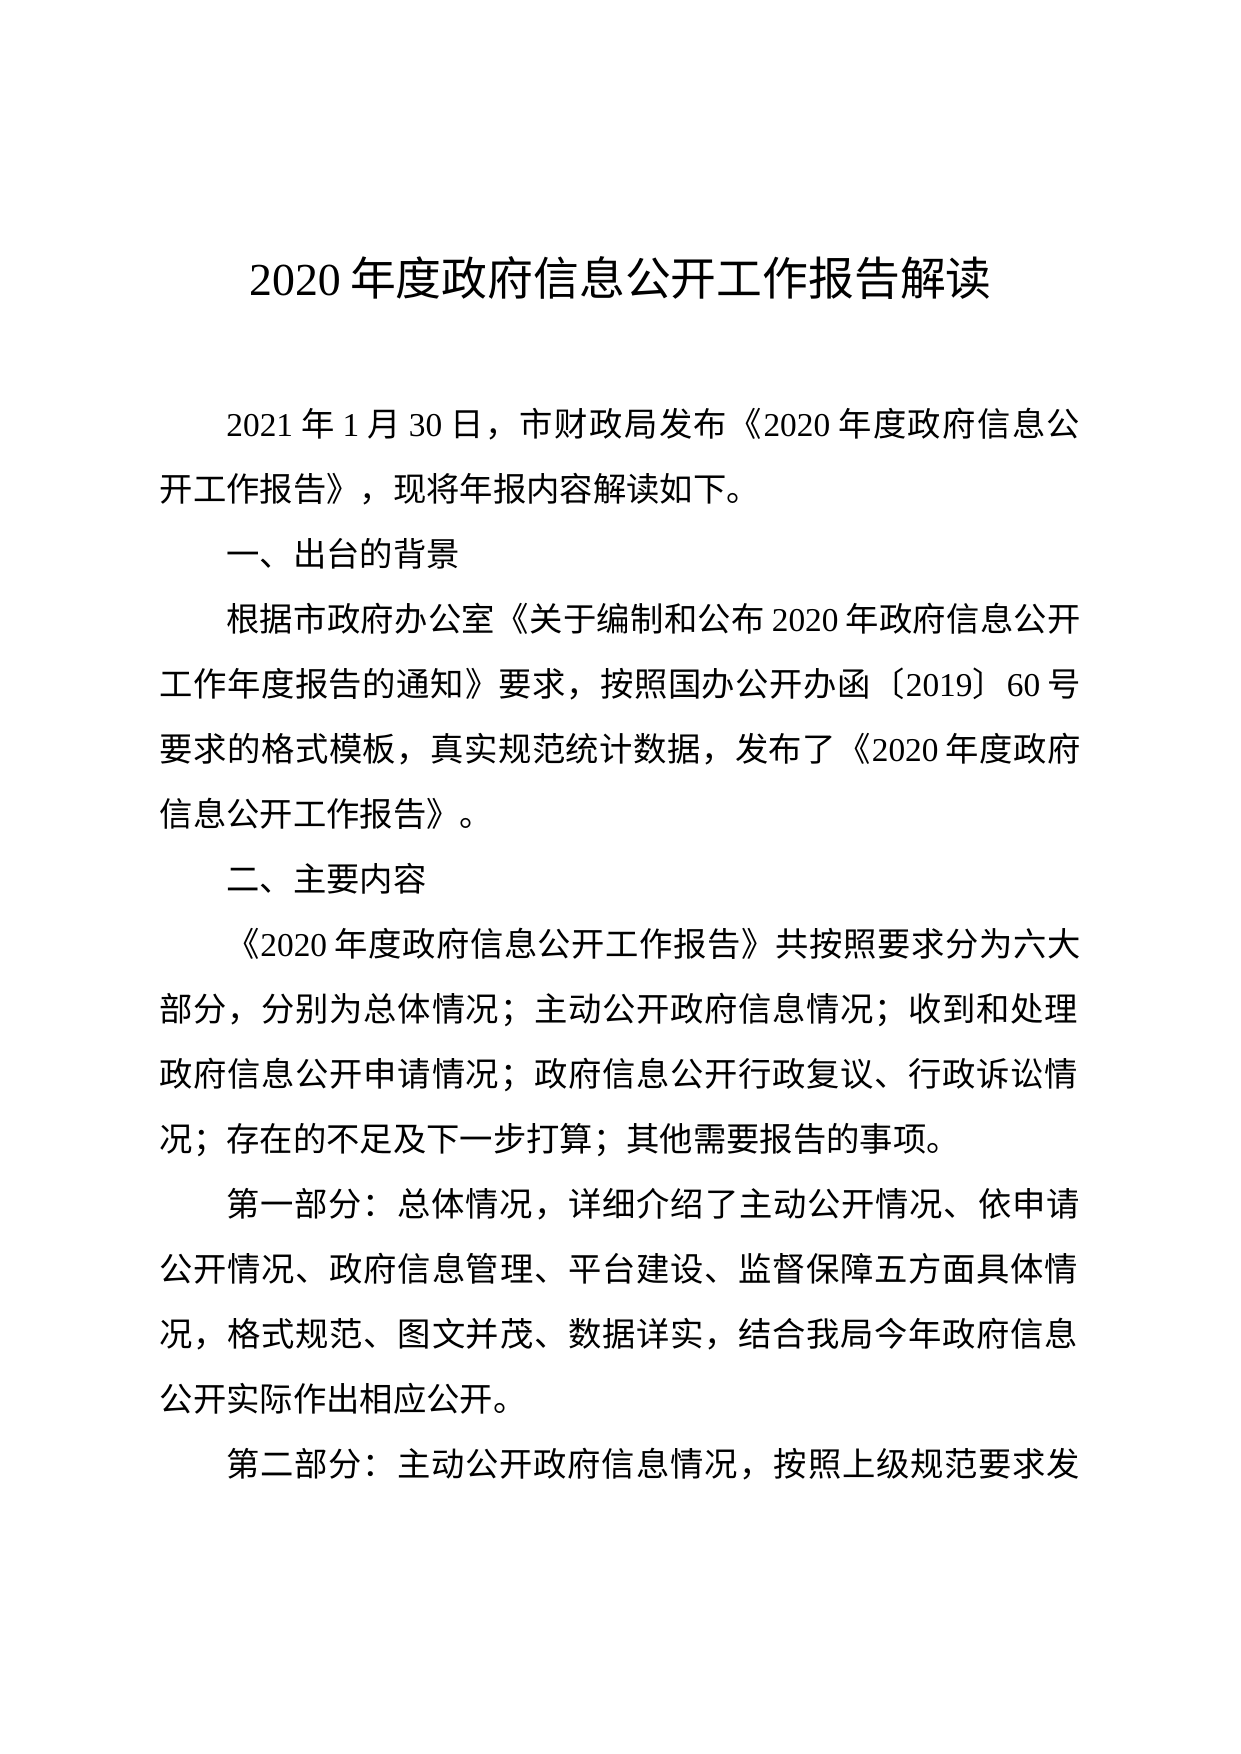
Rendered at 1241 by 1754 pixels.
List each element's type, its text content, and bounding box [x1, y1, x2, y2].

text 根据市政府办公室《关于编制和公布2020年政府信息公开工作年度报告的通知》要求，按照国办公开办函〔2019〕60号要求的格式模板，真实规范统计数据，发布了《2020年度政府信息公开工作报告》。 [159, 584, 1081, 844]
text 《2020年度政府信息公开工作报告》共按照要求分为六大部分，分别为总体情况；主动公开政府信息情况；收到和处理政府信息公开申请情况；政府信息公开行政复议、行政诉讼情况；存在的不足及下一步打算；其他需要报告的事项。 [159, 909, 1081, 1169]
text 2021年1月30日，市财政局发布《2020年度政府信息公开工作报告》，现将年报内容解读如下。 [159, 389, 1081, 519]
text 第一部分：总体情况，详细介绍了主动公开情况、依申请公开情况、政府信息管理、平台建设、监督保障五方面具体情况，格式规范、图文并茂、数据详实，结合我局今年政府信息公开实际作出相应公开。 [159, 1169, 1081, 1429]
text 一、出台的背景 [159, 519, 1081, 584]
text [159, 1429, 1081, 1494]
text 2020年度政府信息公开工作报告解读 [159, 227, 1081, 324]
text 二、主要内容 [159, 844, 1081, 909]
